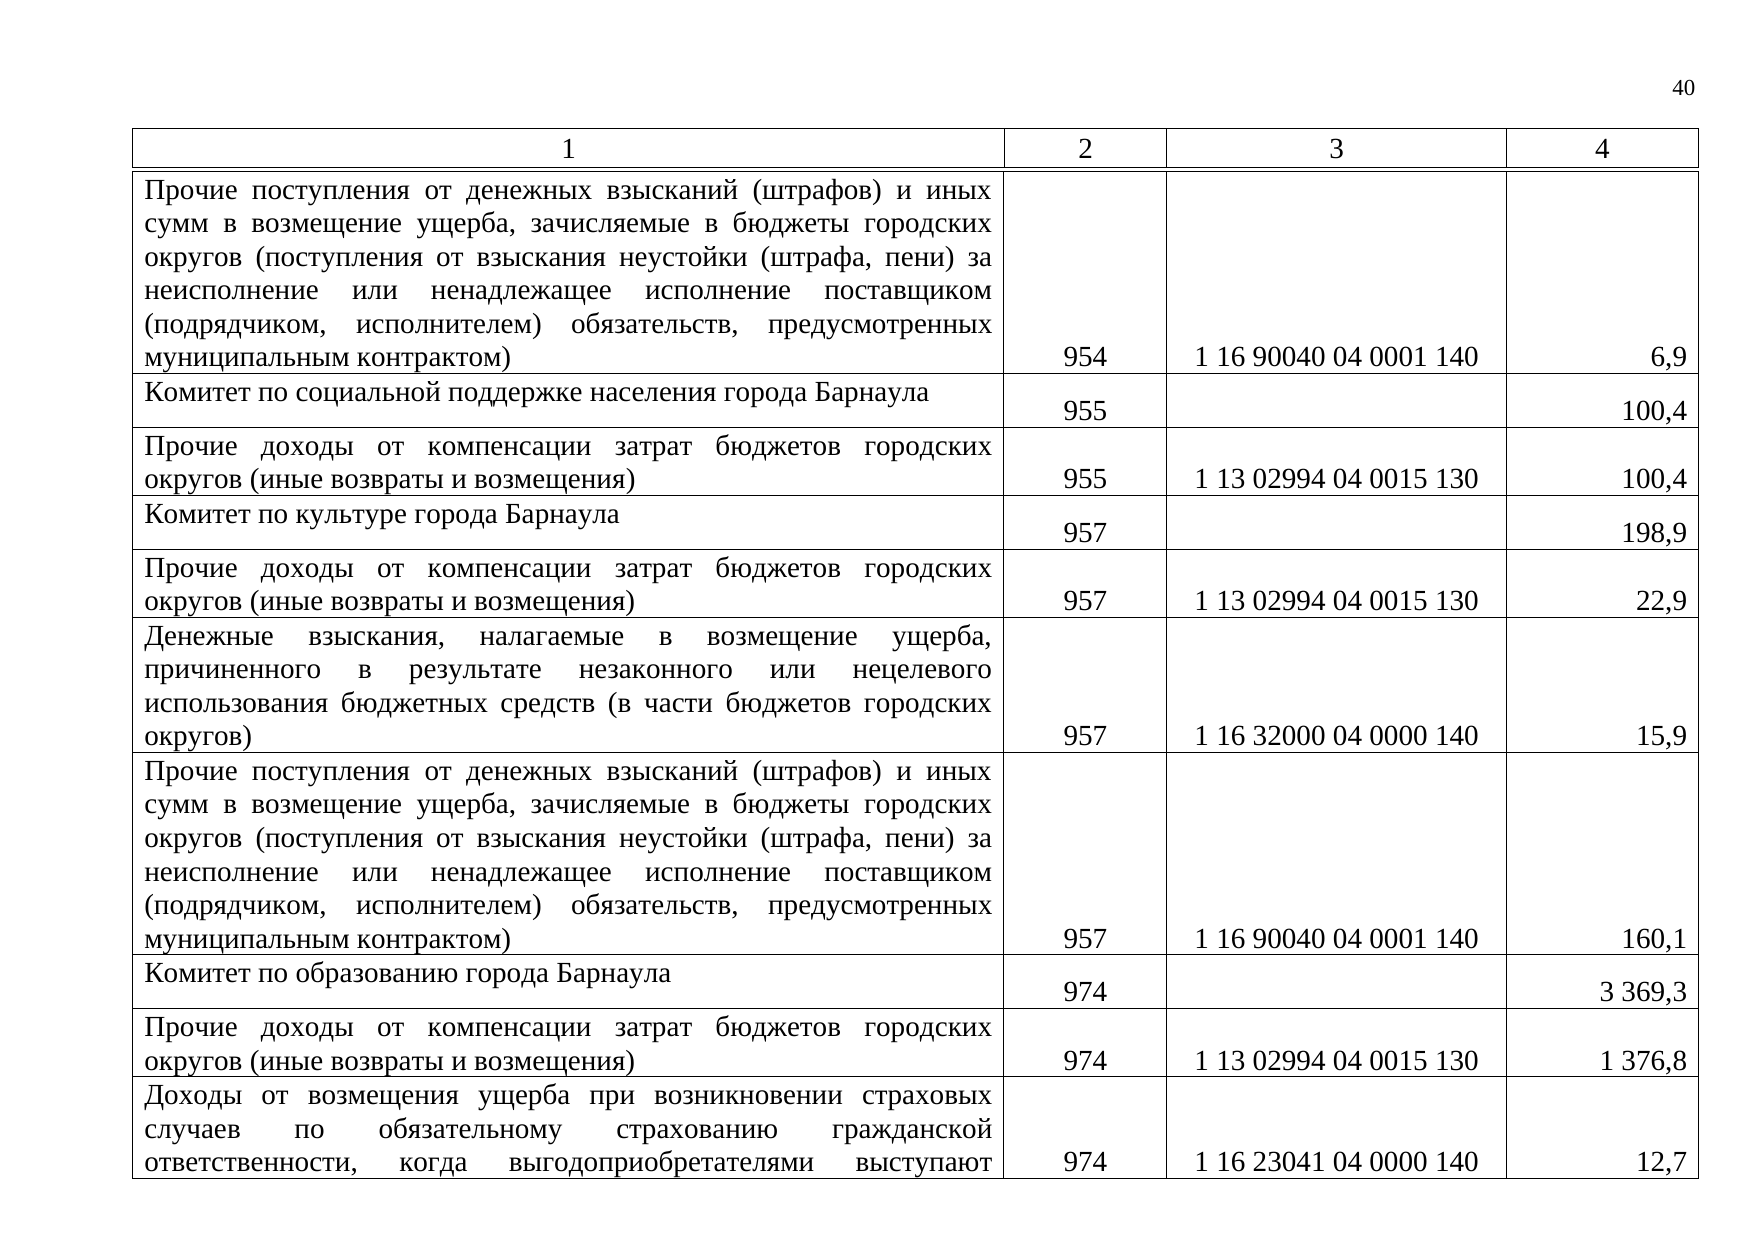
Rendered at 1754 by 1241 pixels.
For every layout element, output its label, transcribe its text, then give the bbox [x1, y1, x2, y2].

table_cell Прочие доходы от компенсации затрат бюджетов городских округов (иные возвраты и возмещения) [133, 550, 1003, 617]
table_cell Денежные взыскания, налагаемые в возмещение ущерба, причиненного в результате незаконного или нецелевого использования бюджетных средств (в части бюджетов городских округов) [133, 618, 1003, 752]
table_cell [1167, 955, 1506, 1008]
table_cell 3 369,3 [1507, 955, 1698, 1008]
table_cell 12,7 [1507, 1077, 1698, 1178]
table_cell Комитет по социальной поддержке населения города Барнаула [133, 374, 1003, 427]
table_cell 1 13 02994 04 0015 130 [1167, 1009, 1506, 1076]
table_cell 974 [1004, 955, 1166, 1008]
table_cell 957 [1004, 496, 1166, 549]
table_cell 957 [1004, 618, 1166, 752]
table_cell Прочие поступления от денежных взысканий (штрафов) и иных сумм в возмещение ущерба, зачисляемые в бюджеты городских округов (поступления от взыскания неустойки (штрафа, пени) за неисполнение или ненадлежащее исполнение поставщиком (подрядчиком, исполнителем) обязательств, предусмотренных муниципальным контрактом) [133, 753, 1003, 954]
table_cell 1 13 02994 04 0015 130 [1167, 550, 1506, 617]
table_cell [133, 1077, 1003, 1178]
table_cell 974 [1004, 1077, 1166, 1178]
table_cell 22,9 [1507, 550, 1698, 617]
table_cell 100,4 [1507, 374, 1698, 427]
table_cell 198,9 [1507, 496, 1698, 549]
table_cell 1 13 02994 04 0015 130 [1167, 428, 1506, 495]
table_cell 954 [1004, 172, 1166, 373]
table_cell Прочие доходы от компенсации затрат бюджетов городских округов (иные возвраты и возмещения) [133, 428, 1003, 495]
table_cell 955 [1004, 428, 1166, 495]
table_cell [1167, 374, 1506, 427]
table_cell 100,4 [1507, 428, 1698, 495]
table_cell 974 [1004, 1009, 1166, 1076]
table_cell [1167, 496, 1506, 549]
table_cell 6,9 [1507, 172, 1698, 373]
table_cell 1 376,8 [1507, 1009, 1698, 1076]
table_cell 957 [1004, 753, 1166, 954]
table_cell Комитет по образованию города Барнаула [133, 955, 1003, 1008]
table_cell Комитет по культуре города Барнаула [133, 496, 1003, 549]
table_cell 957 [1004, 550, 1166, 617]
table_cell 160,1 [1507, 753, 1698, 954]
table_cell 1 16 90040 04 0001 140 [1167, 172, 1506, 373]
table_cell 1 16 90040 04 0001 140 [1167, 753, 1506, 954]
table_cell 15,9 [1507, 618, 1698, 752]
table_cell 955 [1004, 374, 1166, 427]
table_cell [1167, 1077, 1506, 1178]
table_cell 1 16 32000 04 0000 140 [1167, 618, 1506, 752]
table_cell Прочие доходы от компенсации затрат бюджетов городских округов (иные возвраты и возмещения) [133, 1009, 1003, 1076]
table_cell Прочие поступления от денежных взысканий (штрафов) и иных сумм в возмещение ущерба, зачисляемые в бюджеты городских округов (поступления от взыскания неустойки (штрафа, пени) за неисполнение или ненадлежащее исполнение поставщиком (подрядчиком, исполнителем) обязательств, предусмотренных муниципальным контрактом) [133, 172, 1003, 373]
